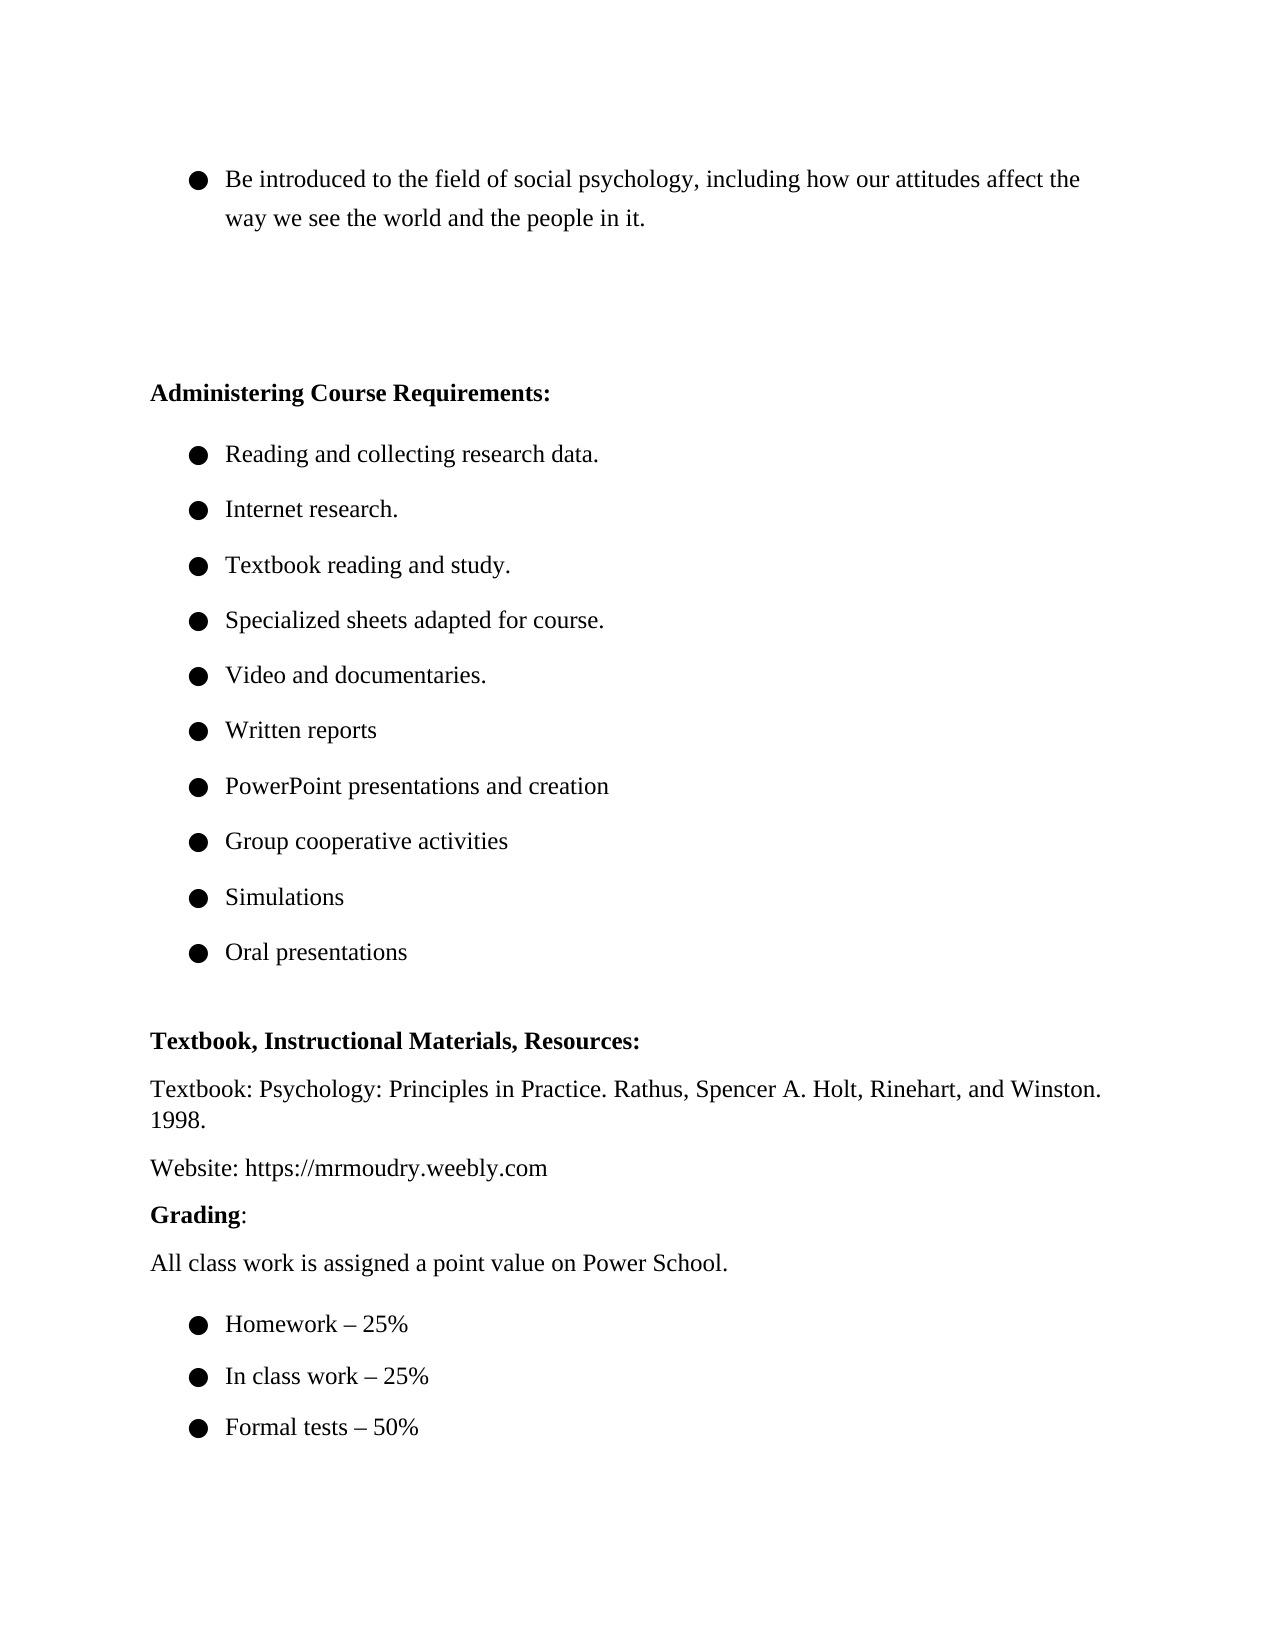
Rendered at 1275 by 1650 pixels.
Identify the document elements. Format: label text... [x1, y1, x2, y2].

text Grading: [150, 1200, 1125, 1229]
text All class work is assigned a point value on Power School. [150, 1248, 1125, 1277]
list Textbook reading and study. [187, 536, 1125, 587]
text Website: https://mrmoudry.weebly.com [150, 1153, 1125, 1181]
list In class work – 25% [187, 1347, 1125, 1398]
list Homework – 25% [187, 1296, 1125, 1347]
text Textbook: Psychology: Principles in Practice. Rathus, Spencer A. Holt, Rinehart, and Winston. 1998. [150, 1074, 1125, 1134]
list Group cooperative activities [187, 813, 1125, 864]
list Oral presentations [187, 923, 1125, 974]
list Video and documentaries. [187, 647, 1125, 698]
list Simulations [187, 868, 1125, 919]
text Textbook, Instructional Materials, Resources: [150, 1026, 1125, 1055]
text Administering Course Requirements: [150, 378, 1125, 406]
list Written reports [187, 702, 1125, 753]
list PowerPoint presentations and creation [187, 757, 1125, 808]
list Internet research. [187, 481, 1125, 532]
list Reading and collecting research data. [187, 425, 1125, 477]
list Be introduced to the field of social psychology, including how our attitudes affect the way we see the world and the people in it. [187, 150, 1125, 232]
list Formal tests – 50% [187, 1398, 1125, 1449]
list Specialized sheets adapted for course. [187, 591, 1125, 643]
